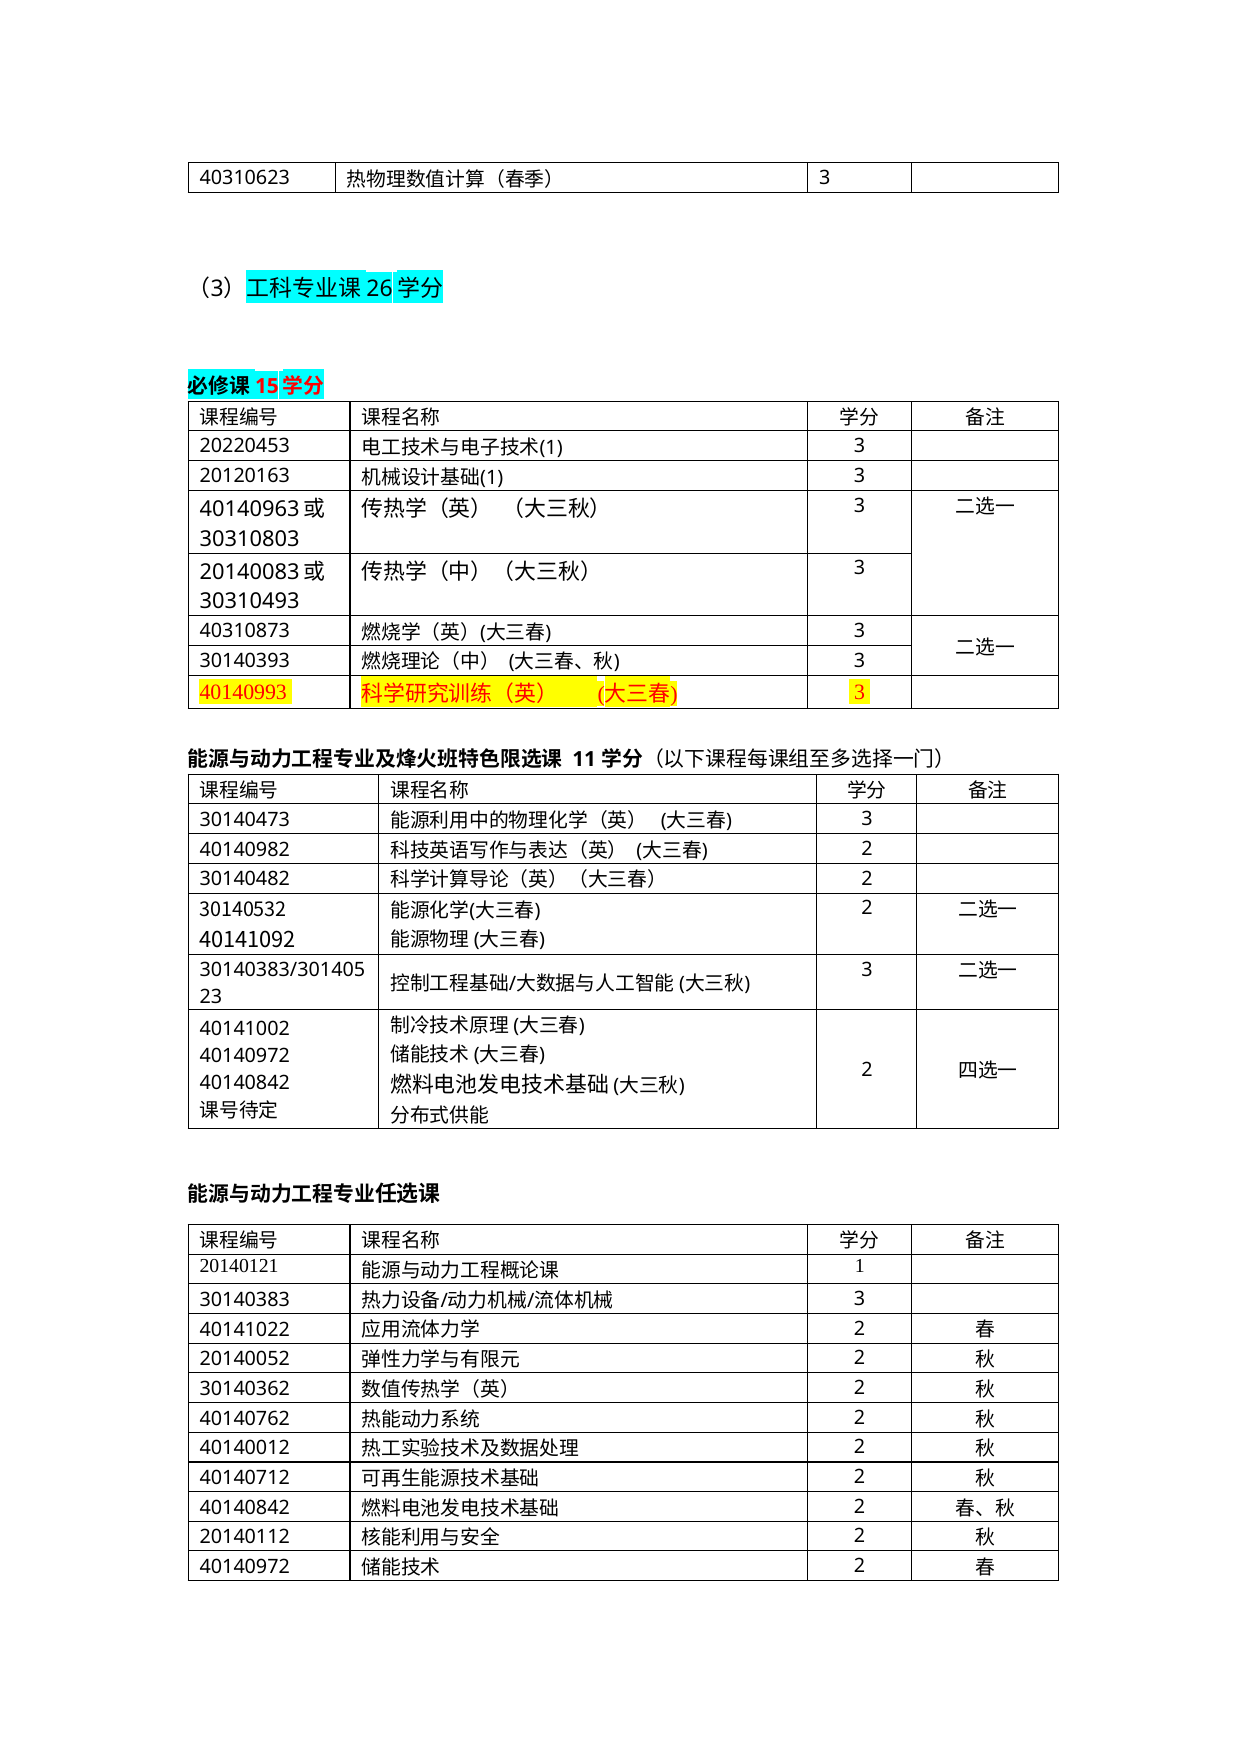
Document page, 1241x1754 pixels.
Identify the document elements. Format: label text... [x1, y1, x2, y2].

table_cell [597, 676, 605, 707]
table_cell 30140532 40141092 [189, 894, 378, 954]
text 必修课 15学分 [187, 368, 1025, 401]
table_header 学分 [808, 402, 911, 430]
table_cell 科学计算导论（英）（大三春） [379, 864, 816, 892]
table_header 课程名称 [351, 1225, 807, 1253]
table_cell 40310623 [189, 163, 335, 192]
table_cell 2 [808, 1314, 911, 1343]
table_cell 20140052 [189, 1344, 349, 1372]
table_cell 春 [912, 1314, 1058, 1343]
table_header 学分 [808, 1225, 911, 1253]
table_cell 3 [817, 804, 916, 833]
table_cell 二选一 [917, 955, 1058, 1009]
table_cell 热力设备/动力机械/流体机械 [351, 1284, 807, 1313]
text 能源与动力工程专业及烽火班特色限选课 11 学分（以下课程每课组至多选择一门） [187, 741, 1053, 773]
table_cell 燃烧学（英）(大三春) [351, 616, 807, 645]
table_cell 20140083或30310493 [189, 554, 349, 615]
table_cell 40140712 [189, 1463, 349, 1491]
table_cell 二选一 [912, 616, 1058, 675]
table_cell 秋 [912, 1433, 1058, 1461]
table_header 课程编号 [189, 1225, 349, 1253]
table_cell 20140112 [189, 1522, 349, 1550]
table_cell 2 [808, 1403, 911, 1432]
table_cell 2 [808, 1492, 911, 1521]
table_cell 2 [808, 1433, 911, 1461]
table_cell 电工技术与电子技术(1) [351, 431, 807, 460]
table_cell 2 [808, 1344, 911, 1372]
table_cell 30140482 [189, 864, 378, 892]
table_cell 30140393 [189, 646, 349, 675]
table_cell 能源化学(大三春) 能源物理 (大三春) [379, 894, 816, 954]
table_header 课程名称 [379, 775, 816, 803]
table_cell 2 [808, 1522, 911, 1550]
table_cell 2 [808, 1373, 911, 1402]
table_header 学分 [817, 775, 916, 803]
table_cell 20220453 [189, 431, 349, 460]
table_cell 秋 [912, 1373, 1058, 1402]
table_cell 制冷技术原理 (大三春) 储能技术 (大三春) 燃料电池发电技术基础 (大三秋) 分布式供能 [379, 1010, 816, 1128]
table_cell 40140972 [189, 1551, 349, 1580]
table_cell [912, 676, 1058, 707]
table_cell 传热学（英） （大三秋） [351, 491, 807, 553]
table_cell 40140982 [189, 834, 378, 863]
table_cell 秋 [912, 1463, 1058, 1491]
table_cell 20120163 [189, 461, 349, 490]
table_cell 1 [808, 1255, 911, 1283]
table_cell 3 [808, 461, 911, 490]
table_header 课程名称 [351, 402, 807, 430]
table_cell [912, 461, 1058, 490]
table_cell 30140473 [189, 804, 378, 833]
table_cell 春 [912, 1551, 1058, 1580]
table_cell 3 [808, 676, 911, 707]
table_cell 数值传热学（英） [351, 1373, 807, 1402]
table_cell [912, 431, 1058, 460]
table_cell 传热学（中）（大三秋） [351, 554, 807, 615]
table_cell 40140762 [189, 1403, 349, 1432]
table_cell 二选一 [917, 894, 1058, 954]
table_cell 40140012 [189, 1433, 349, 1461]
table_cell 3 [808, 554, 911, 615]
table_cell 40141002 40140972 40140842 课号待定 [189, 1010, 378, 1128]
table_cell 3 [808, 646, 911, 675]
table_cell 热工实验技术及数据处理 [351, 1433, 807, 1461]
table_header 课程编号 [189, 402, 349, 430]
table_cell 3 [808, 491, 911, 553]
table_cell [912, 1284, 1058, 1313]
table_cell 2 [817, 834, 916, 863]
table_cell [912, 1255, 1058, 1283]
table_cell 40141022 [189, 1314, 349, 1343]
table_cell 40140993 [189, 676, 349, 707]
table_cell 燃烧理论（中） (大三春、秋) [351, 646, 807, 675]
table_cell 热物理数值计算（春季） [336, 163, 807, 192]
table_cell 能源与动力工程概论课 [351, 1255, 807, 1283]
table_cell 40140963或30310803 [189, 491, 349, 553]
table_cell 二选一 [912, 491, 1058, 615]
table_cell 30140362 [189, 1373, 349, 1402]
table_header 备注 [917, 775, 1058, 803]
table_cell 3 [808, 616, 911, 645]
table_cell 40140842 [189, 1492, 349, 1521]
table_cell 3 [808, 163, 911, 192]
table_cell 应用流体力学 [351, 1314, 807, 1343]
table_cell 30140383 [189, 1284, 349, 1313]
table_cell 2 [817, 1010, 916, 1128]
table_header 备注 [912, 1225, 1058, 1253]
text 能源与动力工程专业任选课 [187, 1175, 1053, 1208]
table_cell 20140121 [189, 1255, 349, 1283]
table_cell 科学研究训练（英） (大三春) [670, 676, 807, 707]
table_cell 热能动力系统 [351, 1403, 807, 1432]
table_cell 控制工程基础/大数据与人工智能 (大三秋) [379, 955, 816, 1009]
table_cell 储能技术 [351, 1551, 807, 1580]
table_cell 可再生能源技术基础 [351, 1463, 807, 1491]
table_cell 燃料电池发电技术基础 [351, 1492, 807, 1521]
table_cell [917, 804, 1058, 833]
table_cell 秋 [912, 1403, 1058, 1432]
table_header 课程编号 [189, 775, 378, 803]
table_cell 秋 [912, 1522, 1058, 1550]
table_cell 30140383/30140523 [189, 955, 378, 1009]
table_cell 春、秋 [912, 1492, 1058, 1521]
table_cell 弹性力学与有限元 [351, 1344, 807, 1372]
table_cell 能源利用中的物理化学（英） (大三春) [379, 804, 816, 833]
table_cell 40310873 [189, 616, 349, 645]
table_cell [917, 864, 1058, 892]
table_cell 2 [817, 864, 916, 892]
table_cell 2 [817, 894, 916, 954]
table_cell 2 [808, 1551, 911, 1580]
table_header 备注 [912, 402, 1058, 430]
table_cell 机械设计基础(1) [351, 461, 807, 490]
table_cell 科技英语写作与表达（英） (大三春) [379, 834, 816, 863]
table_cell 3 [808, 431, 911, 460]
table_cell 秋 [912, 1344, 1058, 1372]
table_cell 3 [817, 955, 916, 1009]
text （3）工科专业课 26学分 [187, 254, 1053, 319]
table_cell 2 [808, 1463, 911, 1491]
table_cell 3 [808, 1284, 911, 1313]
table_cell 四选一 [917, 1010, 1058, 1128]
table_cell 核能利用与安全 [351, 1522, 807, 1550]
table_cell [917, 834, 1058, 863]
